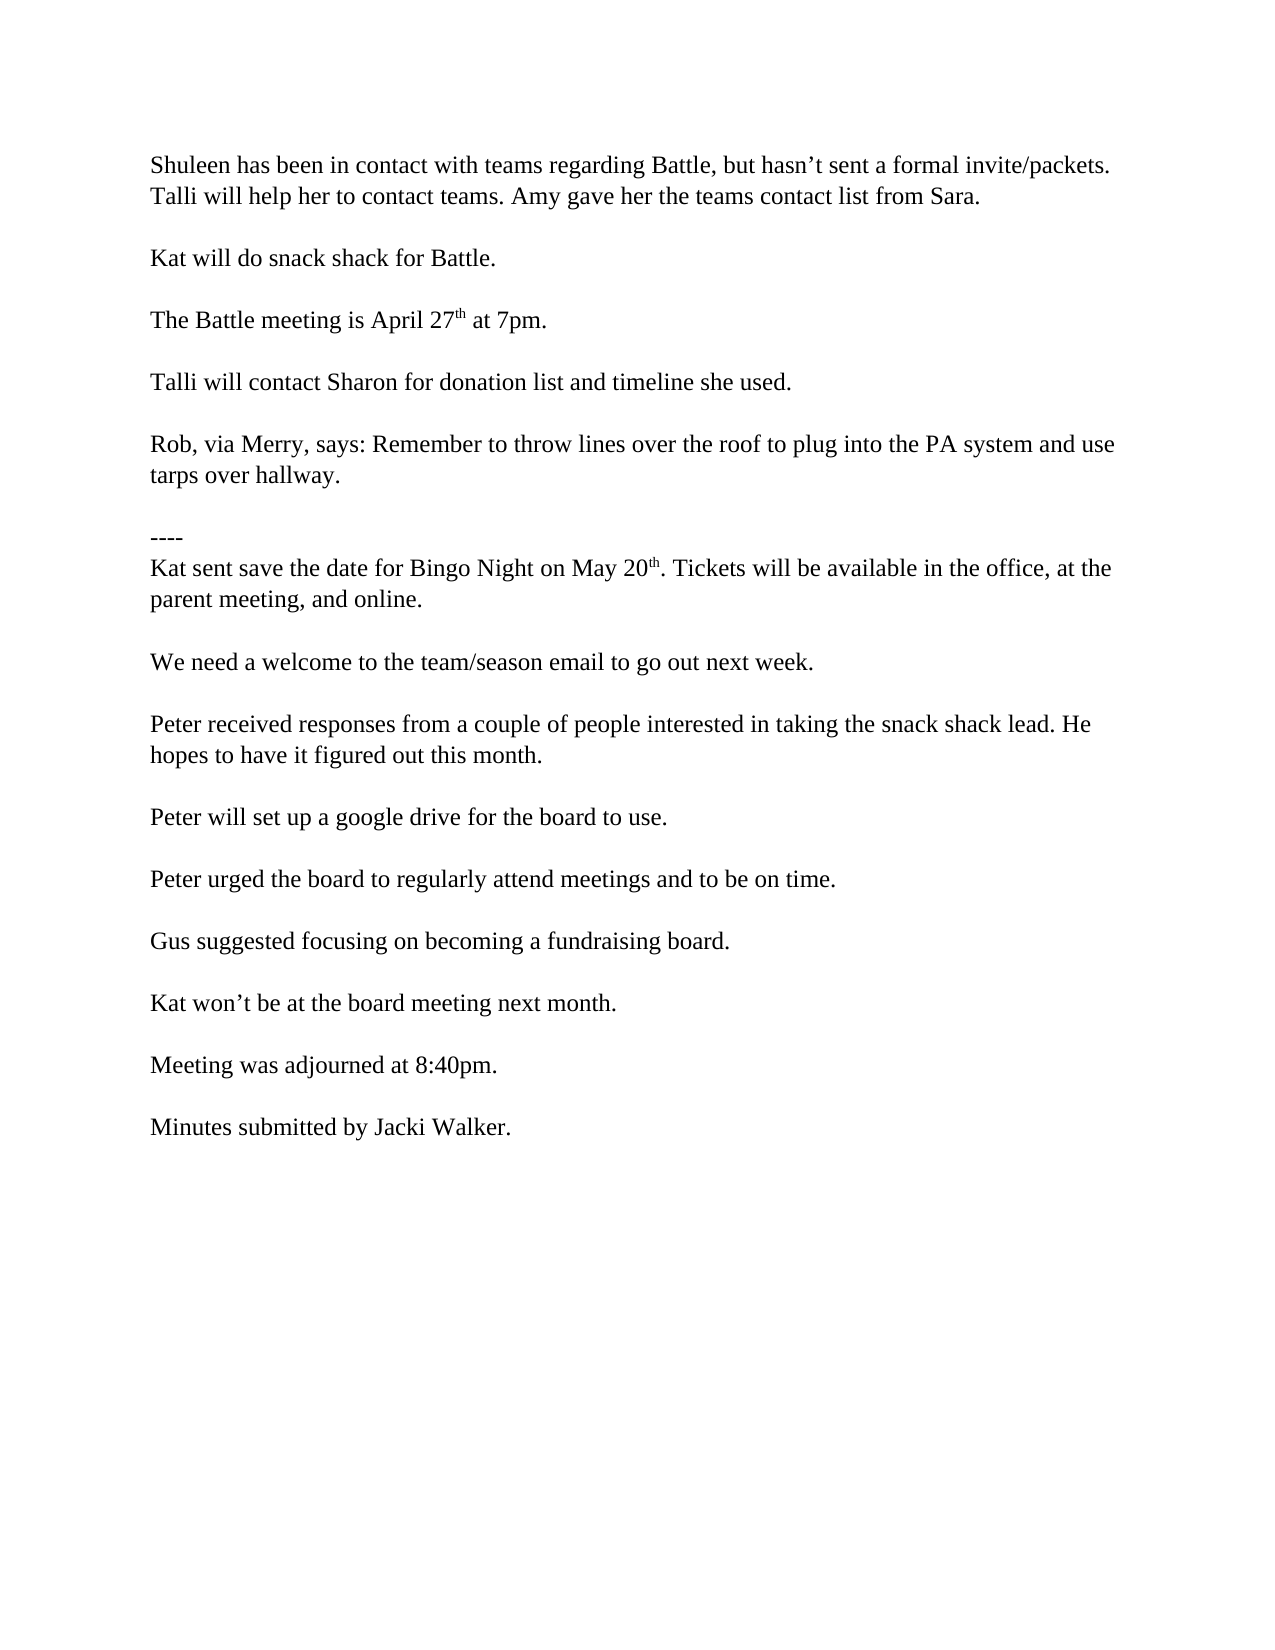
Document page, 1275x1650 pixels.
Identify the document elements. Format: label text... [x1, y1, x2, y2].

text Shuleen has been in contact with teams regarding Battle, but hasn’t sent a formal invite/packets. Talli will help her to contact teams. Amy gave her the teams contact list from Sara. [150, 150, 1125, 210]
text Rob, via Merry, says: Remember to throw lines over the roof to plug into the PA system and use tarps over hallway. [150, 429, 1125, 489]
text Meeting was adjourned at 8:40pm. [150, 1050, 1125, 1079]
text Kat sent save the date for Bingo Night on May 20th. Tickets will be available in the office, at the parent meeting, and online. [150, 553, 1125, 613]
text Kat will do snack shack for Battle. [150, 243, 1125, 272]
text Peter urged the board to regularly attend meetings and to be on time. [150, 864, 1125, 893]
text The Battle meeting is April 27th at 7pm. [150, 305, 1125, 334]
text Peter received responses from a couple of people interested in taking the snack shack lead. He hopes to have it figured out this month. [150, 709, 1125, 768]
text We need a welcome to the team/season email to go out next week. [150, 647, 1125, 675]
text Peter will set up a google drive for the board to use. [150, 802, 1125, 831]
text Kat won’t be at the board meeting next month. [150, 988, 1125, 1017]
text Minutes submitted by Jacki Walker. [150, 1112, 1125, 1141]
text Gus suggested focusing on becoming a fundraising board. [150, 926, 1125, 955]
text ---- [150, 522, 1125, 551]
text Talli will contact Sharon for donation list and timeline she used. [150, 367, 1125, 396]
